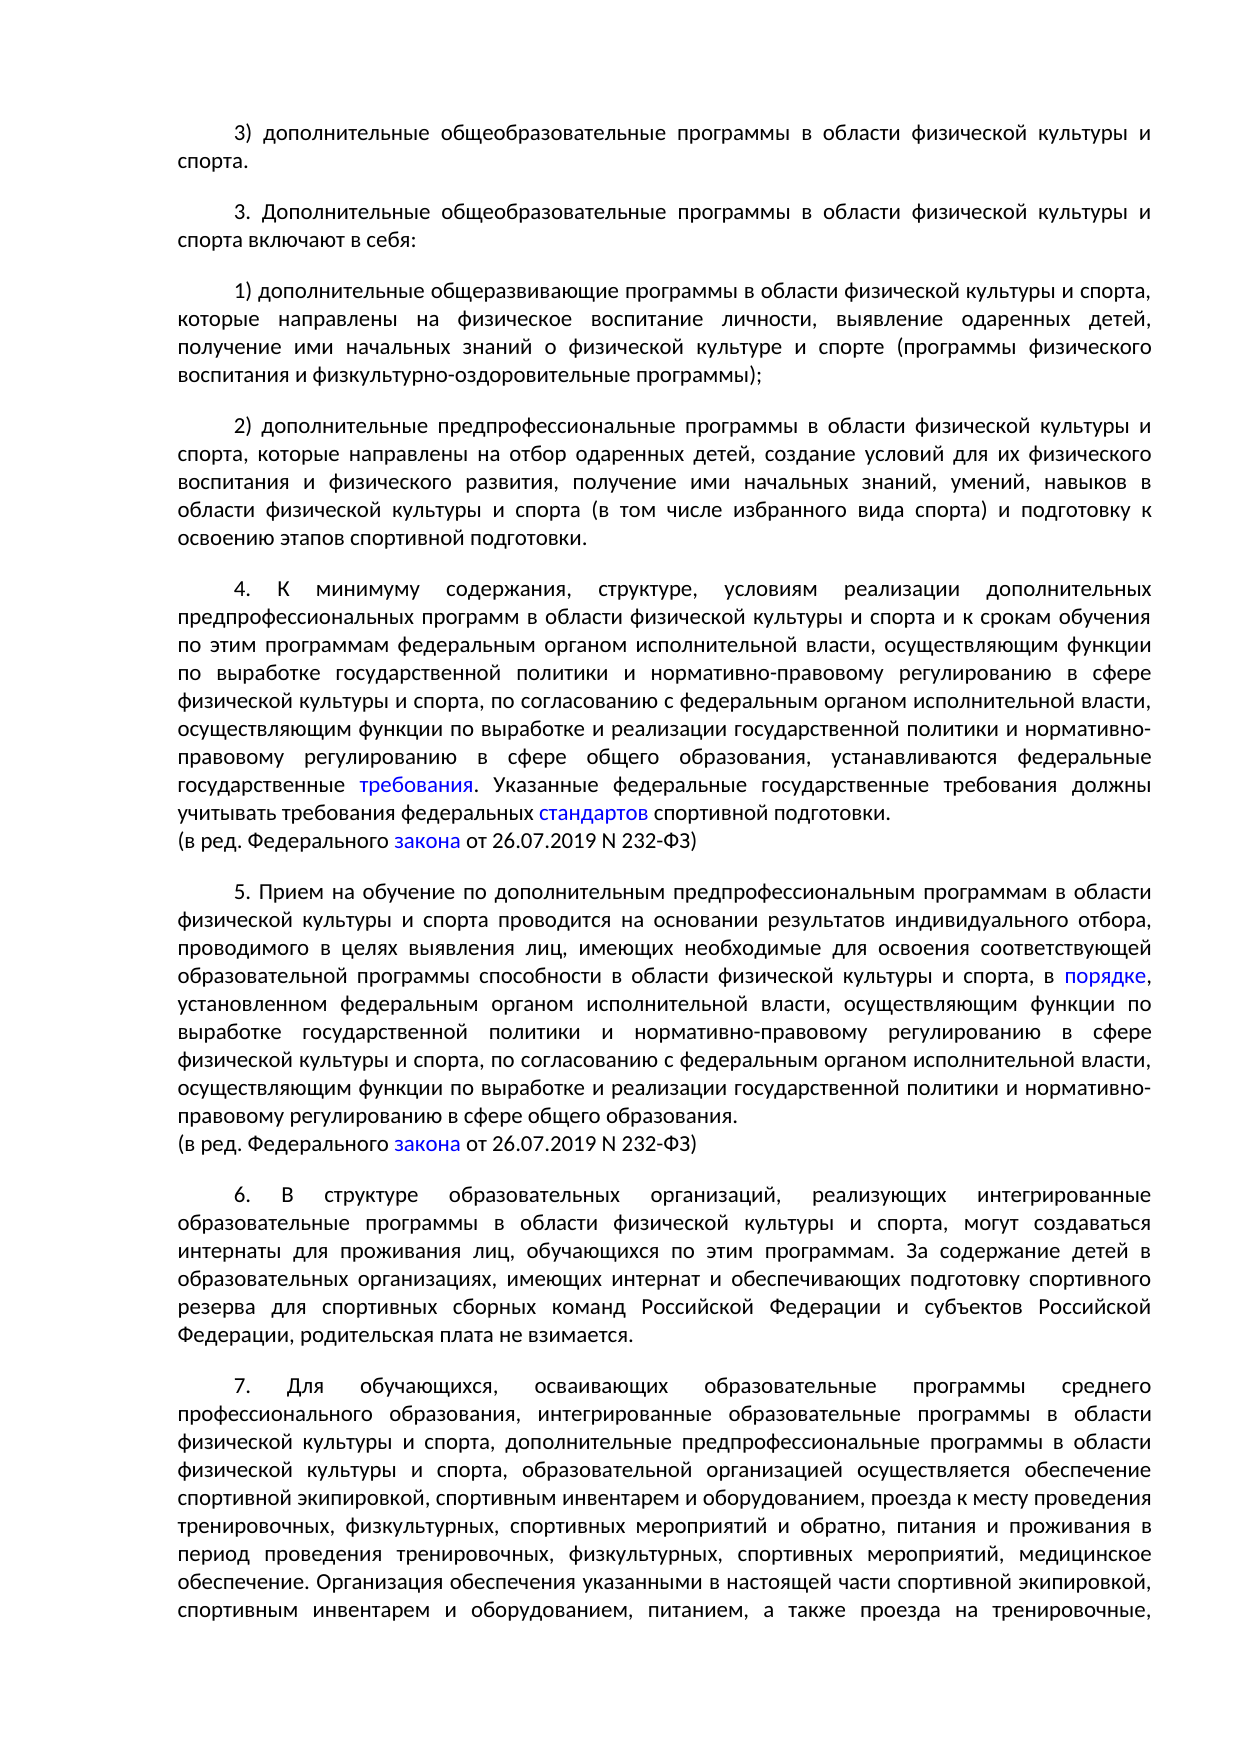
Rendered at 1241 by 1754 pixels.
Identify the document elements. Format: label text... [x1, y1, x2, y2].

text 6. В структуре образовательных организаций, реализующих интегрированные образовательные программы в области физической культуры и спорта, могут создаваться интернаты для проживания лиц, обучающихся по этим программам. За содержание детей в образовательных организациях, имеющих интернат и обеспечивающих подготовку спортивного резерва для спортивных сборных команд Российской Федерации и субъектов Российской Федерации, родительская плата не взимается. [177, 1180, 1152, 1348]
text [177, 1371, 1152, 1623]
text (в ред. Федерального закона от 26.07.2019 N 232-ФЗ) [177, 826, 1152, 854]
text 5. Прием на обучение по дополнительным предпрофессиональным программам в области физической культуры и спорта проводится на основании результатов индивидуального отбора, проводимого в целях выявления лиц, имеющих необходимые для освоения соответствующей образовательной программы способности в области физической культуры и спорта, в порядке, установленном федеральным органом исполнительной власти, осуществляющим функции по выработке государственной политики и нормативно-правовому регулированию в сфере физической культуры и спорта, по согласованию с федеральным органом исполнительной власти, осуществляющим функции по выработке и реализации государственной политики и нормативно-правовому регулированию в сфере общего образования. [177, 877, 1152, 1129]
text 3) дополнительные общеобразовательные программы в области физической культуры и спорта. [177, 118, 1152, 174]
text (в ред. Федерального закона от 26.07.2019 N 232-ФЗ) [177, 1129, 1152, 1157]
text 3. Дополнительные общеобразовательные программы в области физической культуры и спорта включают в себя: [177, 197, 1152, 253]
text 1) дополнительные общеразвивающие программы в области физической культуры и спорта, которые направлены на физическое воспитание личности, выявление одаренных детей, получение ими начальных знаний о физической культуре и спорте (программы физического воспитания и физкультурно-оздоровительные программы); [177, 276, 1152, 388]
text 4. К минимуму содержания, структуре, условиям реализации дополнительных предпрофессиональных программ в области физической культуры и спорта и к срокам обучения по этим программам федеральным органом исполнительной власти, осуществляющим функции по выработке государственной политики и нормативно-правовому регулированию в сфере физической культуры и спорта, по согласованию с федеральным органом исполнительной власти, осуществляющим функции по выработке и реализации государственной политики и нормативно-правовому регулированию в сфере общего образования, устанавливаются федеральные государственные требования. Указанные федеральные государственные требования должны учитывать требования федеральных стандартов спортивной подготовки. [177, 574, 1152, 826]
text 2) дополнительные предпрофессиональные программы в области физической культуры и спорта, которые направлены на отбор одаренных детей, создание условий для их физического воспитания и физического развития, получение ими начальных знаний, умений, навыков в области физической культуры и спорта (в том числе избранного вида спорта) и подготовку к освоению этапов спортивной подготовки. [177, 411, 1152, 551]
